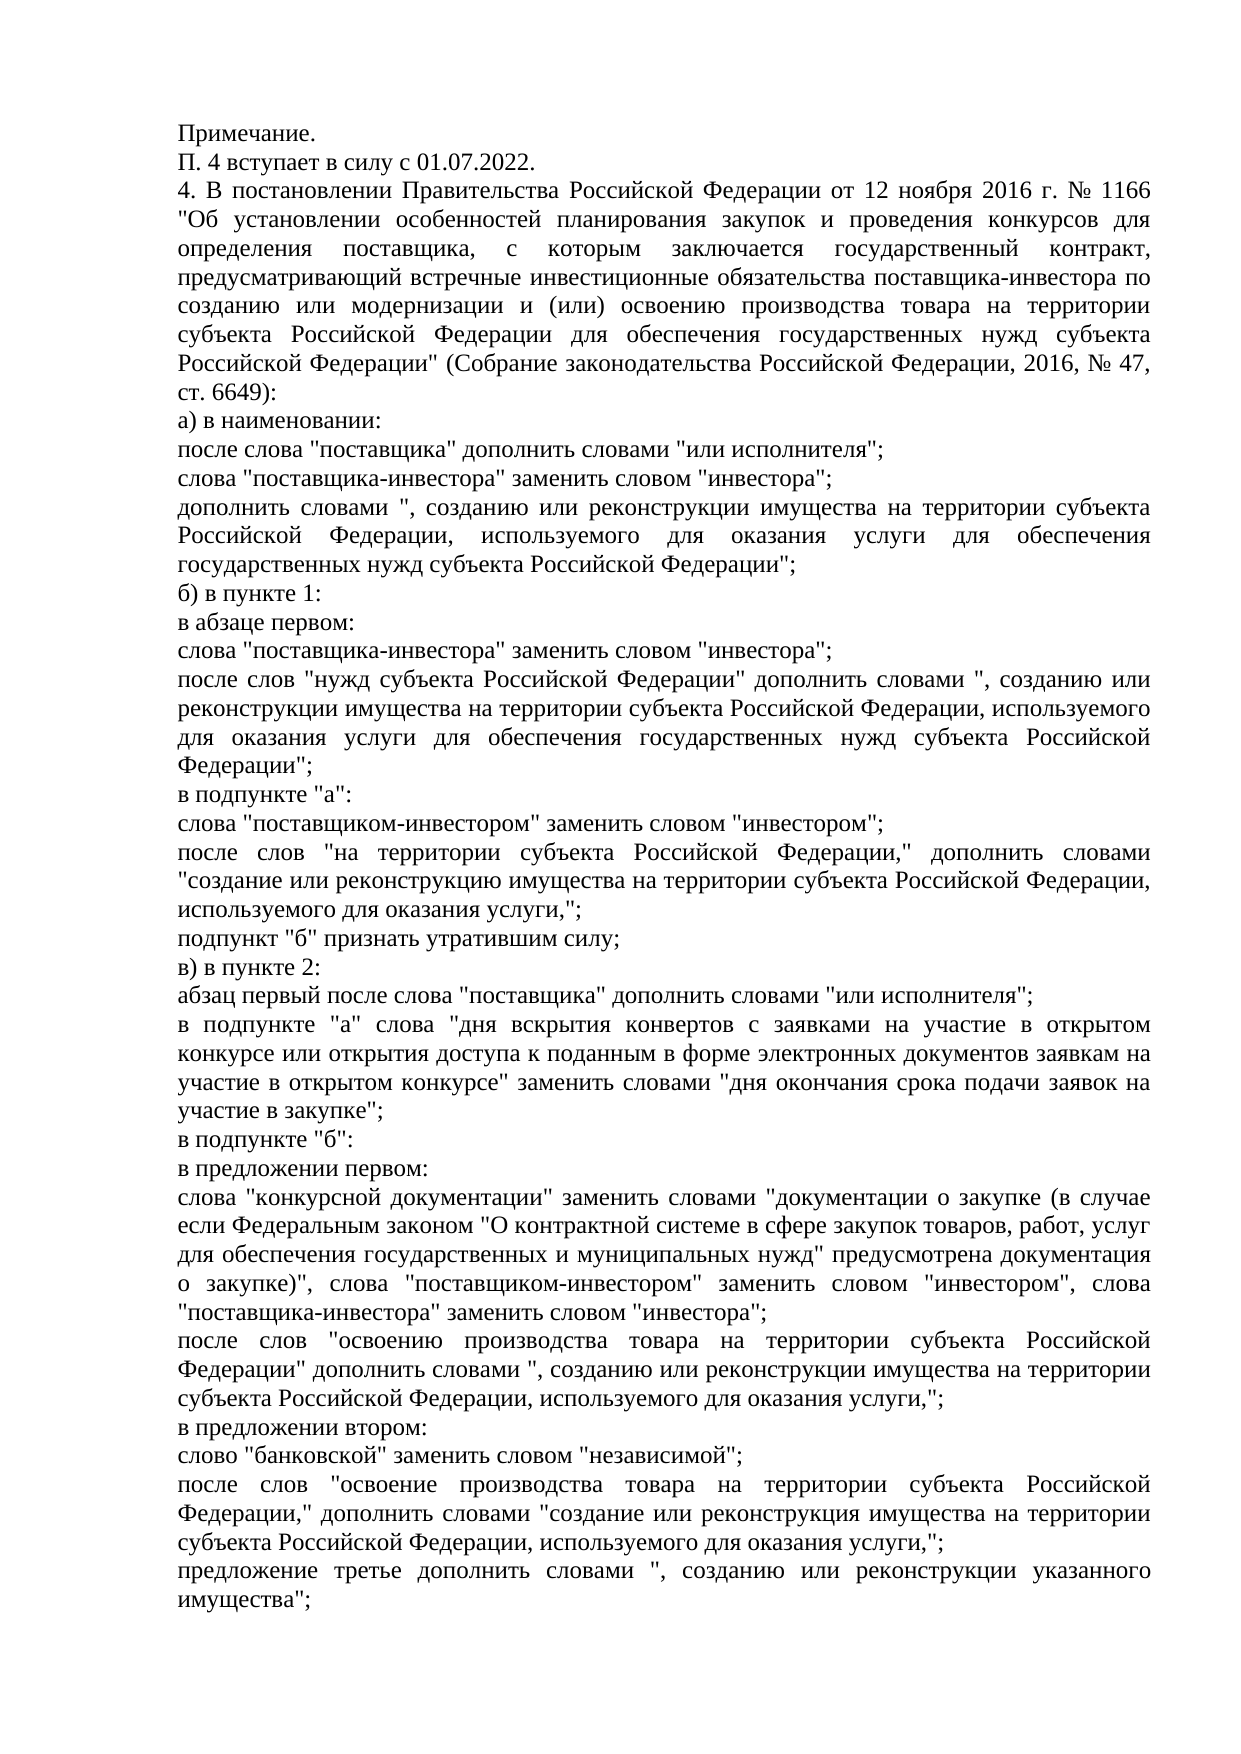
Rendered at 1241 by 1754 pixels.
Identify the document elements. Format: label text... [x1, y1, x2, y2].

text после слов "освоение производства товара на территории субъекта Российской Федерации," дополнить словами "создание или реконструкция имущества на территории субъекта Российской Федерации, используемого для оказания услуги,"; [177, 1469, 1152, 1556]
text слова "поставщиком-инвестором" заменить словом "инвестором"; [177, 808, 1152, 837]
text после слов "на территории субъекта Российской Федерации," дополнить словами "создание или реконструкцию имущества на территории субъекта Российской Федерации, используемого для оказания услуги,"; [177, 837, 1152, 923]
text в) в пункте 2: [177, 952, 1152, 981]
text слова "конкурсной документации" заменить словами "документации о закупке (в случае если Федеральным законом "О контрактной системе в сфере закупок товаров, работ, услуг для обеспечения государственных и муниципальных нужд" предусмотрена документация о закупке)", слова "поставщиком-инвестором" заменить словом "инвестором", слова "поставщика-инвестора" заменить словом "инвестора"; [177, 1182, 1152, 1326]
text в подпункте "а" слова "дня вскрытия конвертов с заявками на участие в открытом конкурсе или открытия доступа к поданным в форме электронных документов заявкам на участие в открытом конкурсе" заменить словами "дня окончания срока подачи заявок на участие в закупке"; [177, 1009, 1152, 1124]
text б) в пункте 1: [177, 578, 1152, 607]
text П. 4 вступает в силу с 01.07.2022. [177, 147, 1152, 176]
text в предложении первом: [177, 1153, 1152, 1182]
text а) в наименовании: [177, 406, 1152, 434]
text дополнить словами ", созданию или реконструкции имущества на территории субъекта Российской Федерации, используемого для оказания услуги для обеспечения государственных нужд субъекта Российской Федерации"; [177, 492, 1152, 578]
text в предложении втором: [177, 1412, 1152, 1441]
text в подпункте "б": [177, 1124, 1152, 1153]
text после слова "поставщика" дополнить словами "или исполнителя"; [177, 434, 1152, 463]
text предложение третье дополнить словами ", созданию или реконструкции указанного имущества"; [177, 1556, 1152, 1613]
text после слов "освоению производства товара на территории субъекта Российской Федерации" дополнить словами ", созданию или реконструкции имущества на территории субъекта Российской Федерации, используемого для оказания услуги,"; [177, 1326, 1152, 1412]
text в абзаце первом: [177, 607, 1152, 636]
text 4. В постановлении Правительства Российской Федерации от 12 ноября 2016 г. № 1166 "Об установлении особенностей планирования закупок и проведения конкурсов для определения поставщика, с которым заключается государственный контракт, предусматривающий встречные инвестиционные обязательства поставщика-инвестора по созданию или модернизации и (или) освоению производства товара на территории субъекта Российской Федерации для обеспечения государственных нужд субъекта Российской Федерации" (Собрание законодательства Российской Федерации, 2016, № 47, ст. 6649): [177, 176, 1152, 406]
text подпункт "б" признать утратившим силу; [177, 923, 1152, 952]
text после слов "нужд субъекта Российской Федерации" дополнить словами ", созданию или реконструкции имущества на территории субъекта Российской Федерации, используемого для оказания услуги для обеспечения государственных нужд субъекта Российской Федерации"; [177, 664, 1152, 779]
text слова "поставщика-инвестора" заменить словом "инвестора"; [177, 463, 1152, 492]
text в подпункте "а": [177, 779, 1152, 808]
text Примечание. [177, 118, 1152, 147]
text слово "банковской" заменить словом "независимой"; [177, 1441, 1152, 1469]
text абзац первый после слова "поставщика" дополнить словами "или исполнителя"; [177, 981, 1152, 1009]
text слова "поставщика-инвестора" заменить словом "инвестора"; [177, 636, 1152, 664]
